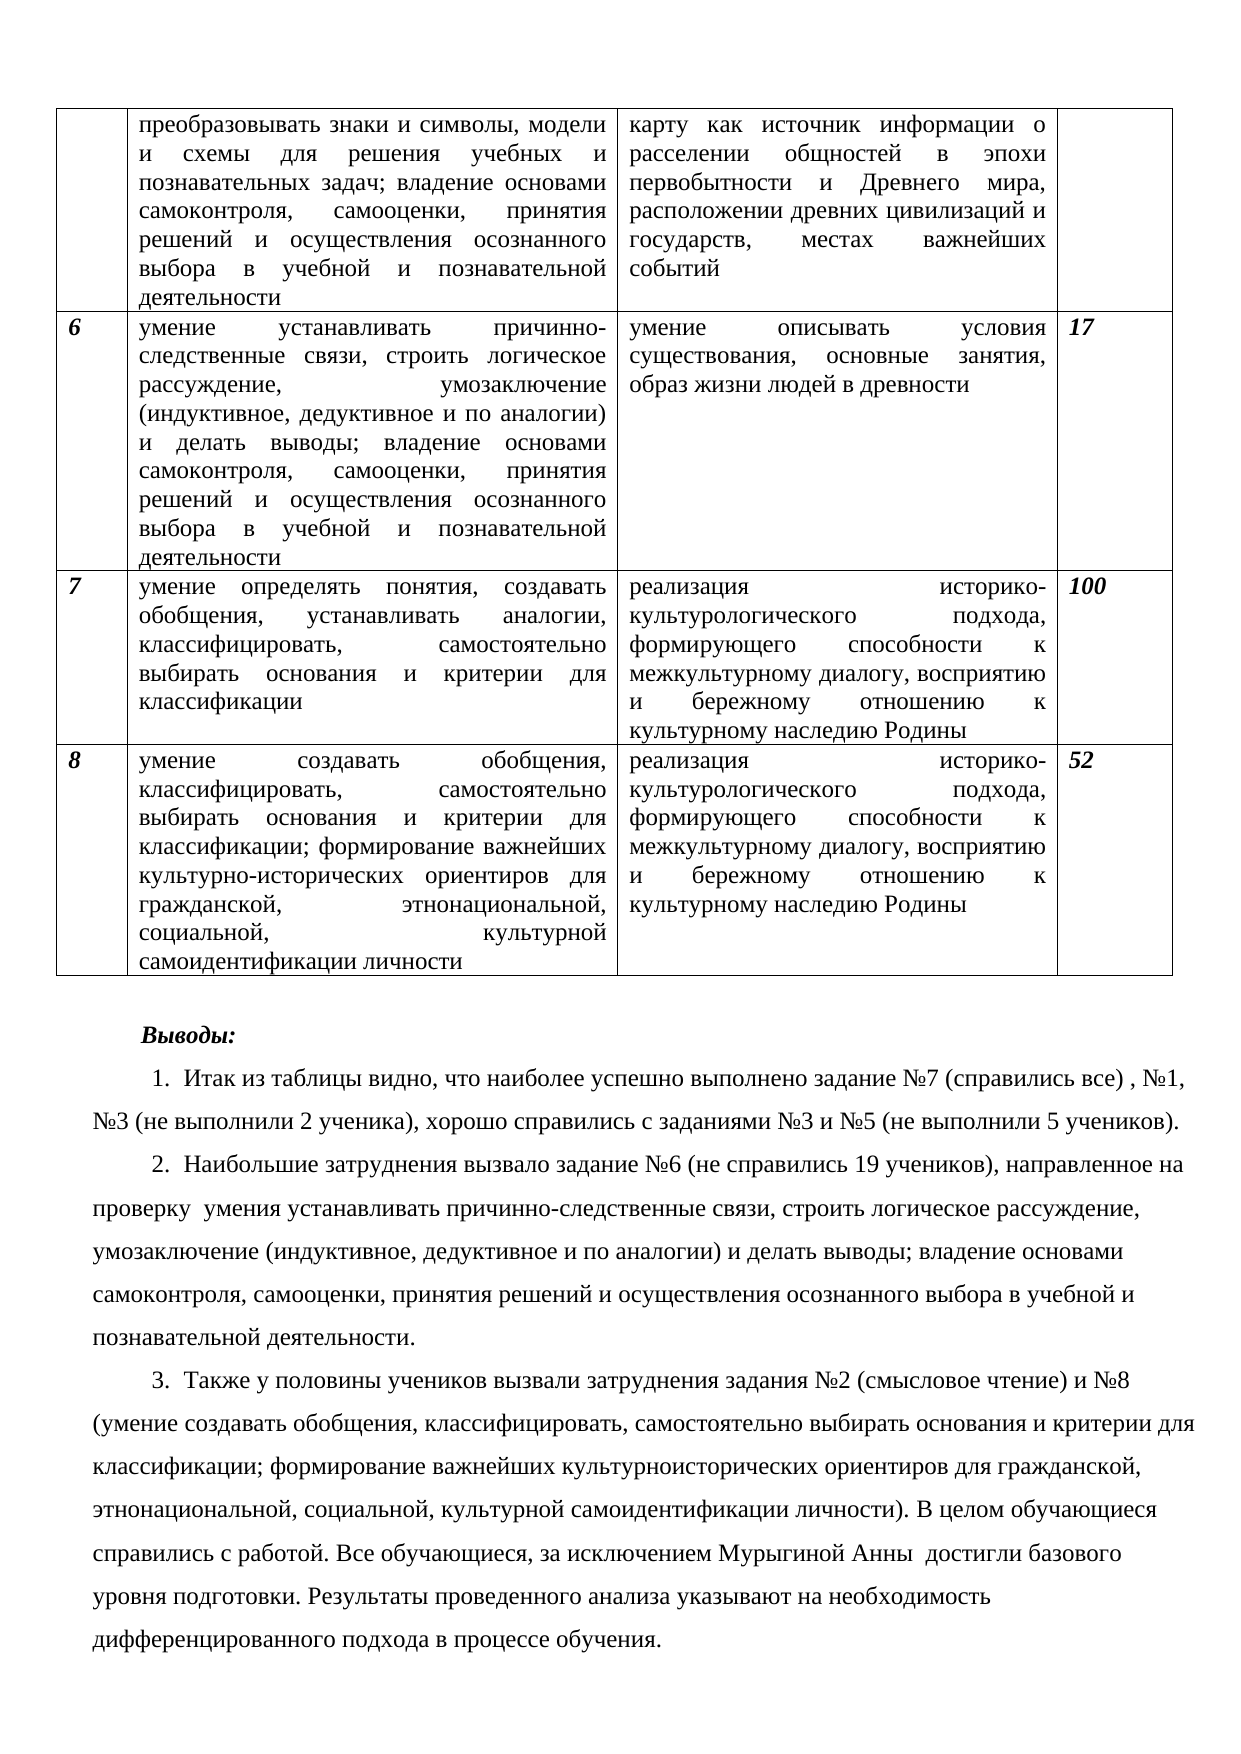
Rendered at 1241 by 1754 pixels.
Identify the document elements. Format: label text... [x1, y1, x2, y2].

list Наибольшие затруднения вызвало задание №6 (не справились 19 учеников), направленное на проверку умения устанавливать причинно-следственные связи, строить логическое рассуждение, умозаключение (индуктивное, дедуктивное и по аналогии) и делать выводы; владение основами самоконтроля, самооценки, принятия решений и осуществления осознанного выбора в учебной и познавательной деятельности. [92, 1149, 1196, 1351]
table_cell 52 [1058, 745, 1172, 975]
table_cell 6 [57, 312, 127, 570]
table_cell 8 [57, 745, 127, 975]
text Выводы: [0, 1020, 1225, 1049]
table_cell умение создавать обобщения, классифицировать, самостоятельно выбирать основания и критерии для классификации; формирование важнейших культурно-исторических ориентиров для гражданской, этнонациональной, социальной, культурной самоидентификации личности [128, 745, 617, 975]
table_cell умение определять понятия, создавать обобщения, устанавливать аналогии, классифицировать, самостоятельно выбирать основания и критерии для классификации [128, 571, 617, 744]
list Также у половины учеников вызвали затруднения задания №2 (смысловое чтение) и №8 (умение создавать обобщения, классифицировать, самостоятельно выбирать основания и критерии для классификации; формирование важнейших культурноисторических ориентиров для гражданской, этнонациональной, социальной, культурной самоидентификации личности). В целом обучающиеся справились с работой. Все обучающиеся, за исключением Мурыгиной Анны достигли базового уровня подготовки. Результаты проведенного анализа указывают на необходимость дифференцированного подхода в процессе обучения. [92, 1365, 1196, 1653]
table_cell умение описывать условия существования, основные занятия, образ жизни людей в древности [618, 312, 1057, 570]
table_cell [618, 109, 1057, 311]
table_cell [128, 109, 617, 311]
table_cell умение устанавливать причинно-следственные связи, строить логическое рассуждение, умозаключение (индуктивное, дедуктивное и по аналогии) и делать выводы; владение основами самоконтроля, самооценки, принятия решений и осуществления осознанного выбора в учебной и познавательной деятельности [128, 312, 617, 570]
table_cell 7 [57, 571, 127, 744]
table_cell 5 [57, 109, 127, 311]
table_cell реализация историко-культурологического подхода, формирующего способности к межкультурному диалогу, восприятию и бережному отношению к культурному наследию Родины [618, 745, 1057, 975]
table_cell реализация историко-культурологического подхода, формирующего способности к межкультурному диалогу, восприятию и бережному отношению к культурному наследию Родины [618, 571, 1057, 744]
table_cell 17 [1058, 312, 1172, 570]
table_cell 77 [1058, 109, 1172, 311]
table_cell 100 [1058, 571, 1172, 744]
list Итак из таблицы видно, что наиболее успешно выполнено задание №7 (справились все) , №1, №3 (не выполнили 2 ученика), хорошо справились с заданиями №3 и №5 (не выполнили 5 учеников). [92, 1063, 1196, 1135]
